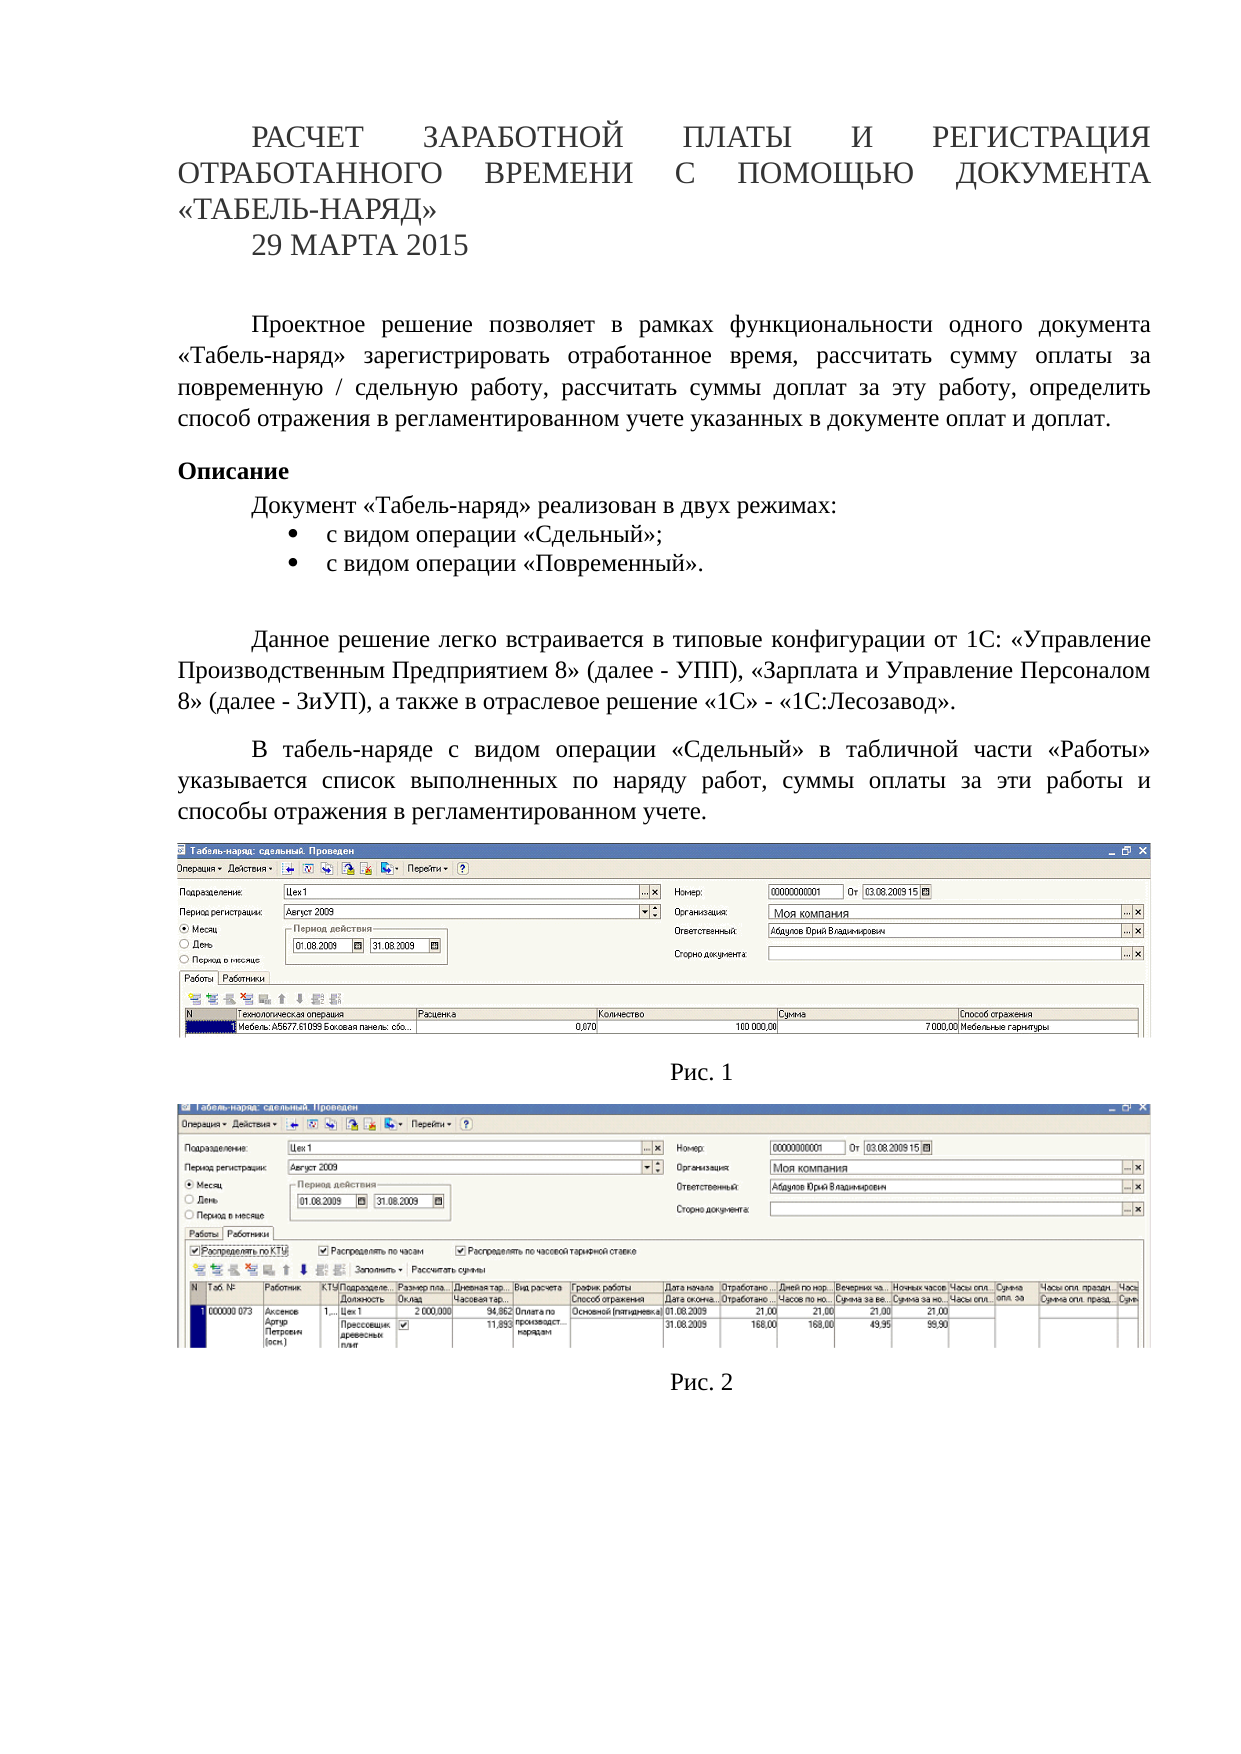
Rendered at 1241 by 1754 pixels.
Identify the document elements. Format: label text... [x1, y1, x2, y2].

text Описание [177, 450, 1152, 485]
picture [177, 1104, 1152, 1349]
text В табель-наряде с видом операции «Сдельный» в табличной части «Работы» указывается список выполненных по наряду работ, суммы оплаты за эти работы и способы отражения в регламентированном учете. [177, 734, 1152, 825]
list с видом операции «Повременный». [288, 548, 1152, 577]
text Проектное решение позволяет в рамках функциональности одного документа «Табель-наряд» зарегистрировать отработанное время, рассчитать сумму оплаты за повременную / сдельную работу, рассчитать суммы доплат за эту работу, определить способ отражения в регламентированном учете указанных в документе оплат и доплат. [177, 400, 1152, 431]
list с видом операции «Сдельный»; [288, 519, 1152, 548]
subtitle РАСЧЕТ ЗАРАБОТНОЙ ПЛАТЫ И РЕГИСТРАЦИЯ ОТРАБОТАННОГО ВРЕМЕНИ С ПОМОЩЬЮ ДОКУМЕНТА «ТАБЕЛЬ-НАРЯД» [177, 118, 1152, 226]
text Рис. 2 [177, 1367, 1152, 1396]
picture [177, 843, 1152, 1038]
text Документ «Табель-наряд» реализован в двух режимах: [177, 485, 1152, 519]
text Данное решение легко встраивается в типовые конфигурации от 1С: «Управление Производственным Предприятием 8» (далее - УПП), «Зарплата и Управление Персоналом 8» (далее - ЗиУП), а также в отраслевое решение «1С» - «1С:Лесозавод». [177, 624, 1152, 715]
text Проектное решение позволяет в рамках функциональности одного документа «Табель-наряд» зарегистрировать отработанное время, рассчитать сумму оплаты за повременную / сдельную работу, рассчитать суммы доплат за эту работу, определить способ отражения в регламентированном учете указанных в документе оплат и доплат. [177, 309, 1152, 341]
subtitle 29 МАРТА 2015 [177, 226, 1152, 262]
text Рис. 1 [177, 1057, 1152, 1085]
